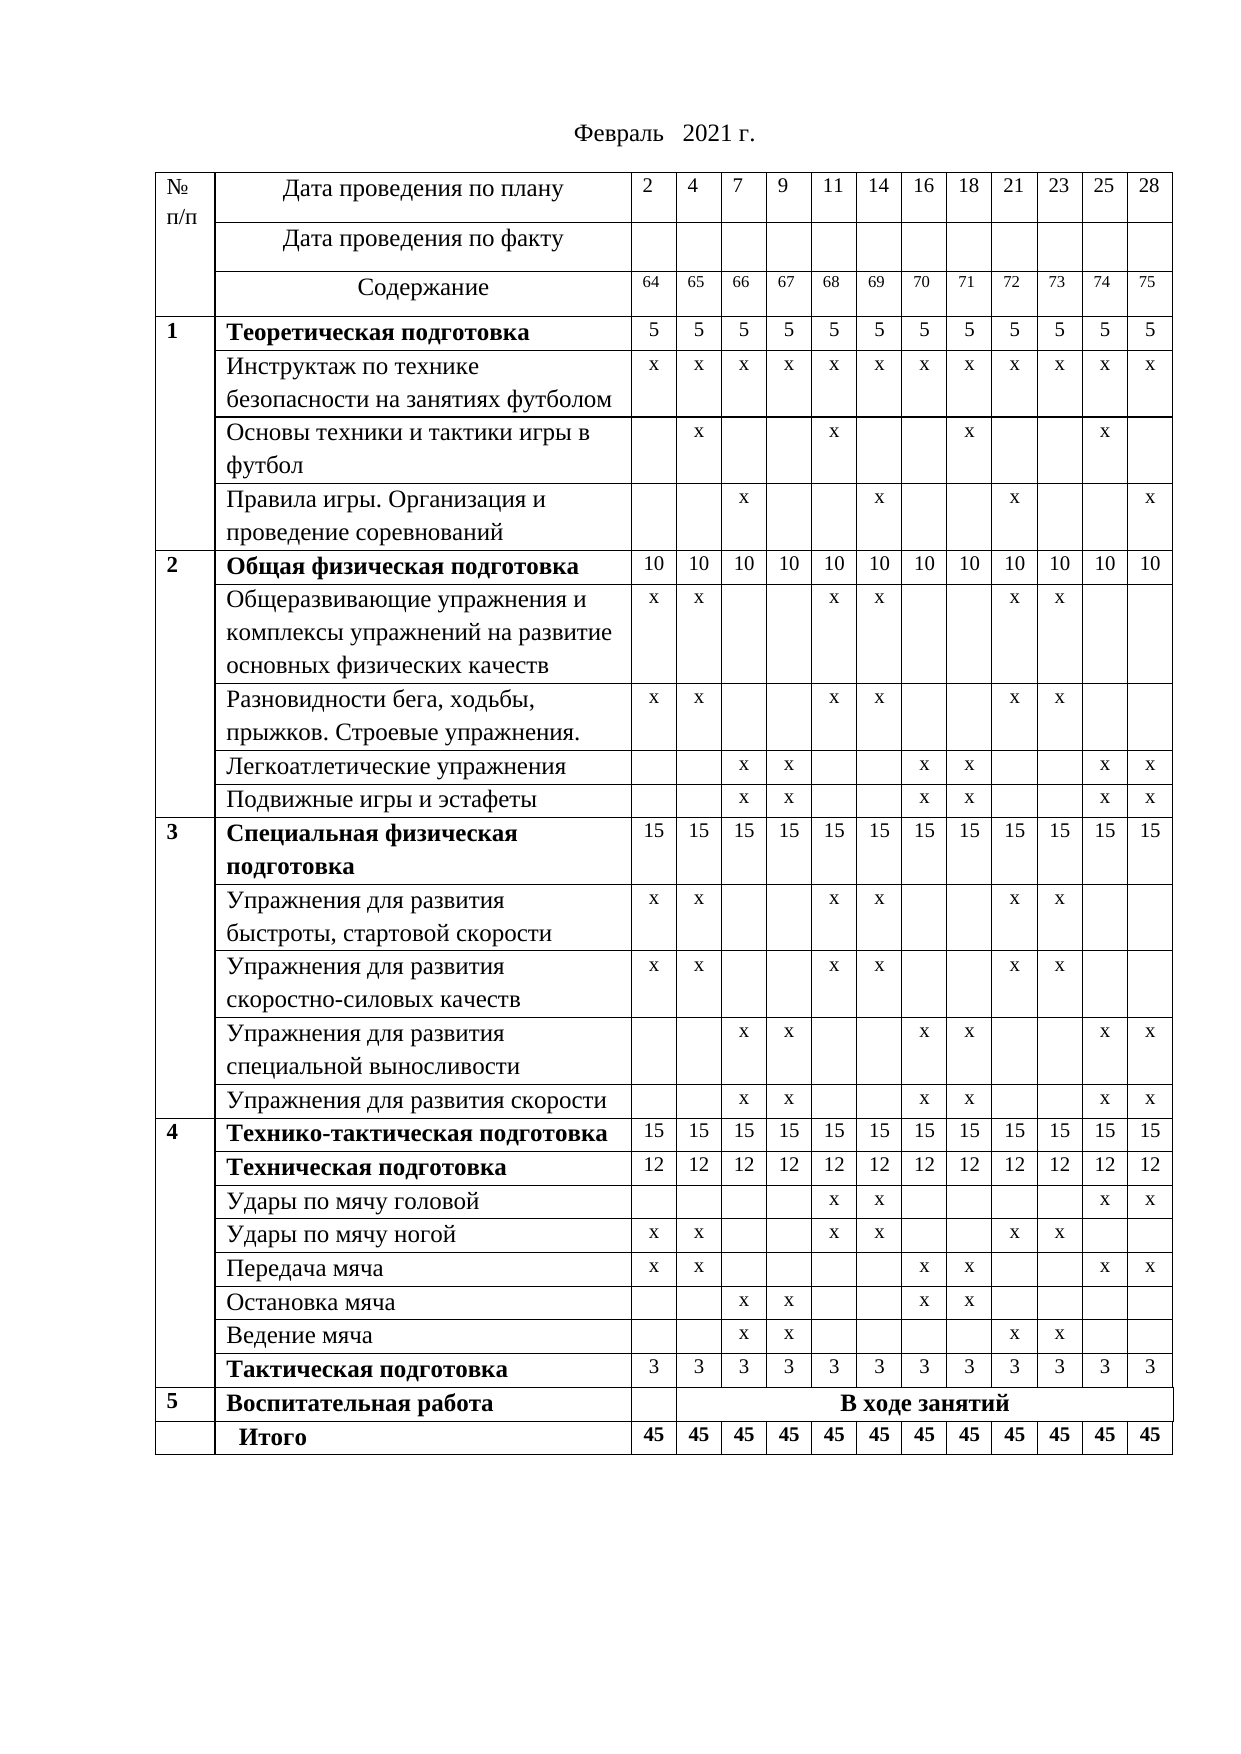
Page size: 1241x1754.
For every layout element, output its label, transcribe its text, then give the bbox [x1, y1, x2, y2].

table_cell 12 [992, 1152, 1037, 1185]
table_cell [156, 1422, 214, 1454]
table_cell 5 [1128, 317, 1172, 350]
table_cell х [722, 351, 766, 416]
table_header 16 [902, 173, 946, 222]
table_cell [677, 1186, 721, 1218]
table_cell [857, 1287, 901, 1319]
table_cell 5 [947, 317, 991, 350]
table_cell [992, 223, 1037, 271]
table_cell х [902, 1018, 946, 1084]
table_cell 5 [767, 317, 811, 350]
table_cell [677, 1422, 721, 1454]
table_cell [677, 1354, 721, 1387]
table_cell Теоретическая подготовка [216, 317, 631, 350]
table_cell [1038, 484, 1082, 550]
table_cell [902, 684, 946, 750]
table_header № п/п [156, 173, 214, 316]
table_cell [677, 1085, 721, 1117]
table_cell [947, 885, 991, 950]
table_cell [992, 751, 1037, 783]
table_cell [1128, 1287, 1172, 1319]
table_cell [1083, 885, 1127, 950]
table_cell [1038, 1085, 1082, 1117]
table_cell [677, 751, 721, 783]
table_cell 12 [767, 1152, 811, 1185]
table_cell 5 [632, 317, 676, 350]
table_cell 66 [722, 272, 766, 316]
table_cell 5 [1038, 317, 1082, 350]
table_cell [947, 223, 991, 271]
table_cell [1038, 1186, 1082, 1218]
table_cell [857, 785, 901, 817]
table_cell х [677, 951, 721, 1017]
table_cell 10 [947, 551, 991, 583]
table_cell х [812, 1219, 856, 1252]
table_cell 12 [632, 1152, 676, 1185]
table_cell х [1038, 951, 1082, 1017]
table_cell х [767, 785, 811, 817]
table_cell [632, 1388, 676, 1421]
table_cell х [632, 684, 676, 750]
table_cell х [632, 1253, 676, 1286]
table_cell Легкоатлетические упражнения [216, 751, 631, 783]
table_cell х [1038, 1219, 1082, 1252]
table_cell [812, 1320, 856, 1353]
table_cell [1083, 1287, 1127, 1319]
table_cell [722, 885, 766, 950]
table_cell х [632, 885, 676, 950]
table_cell х [902, 1287, 946, 1319]
table_cell х [812, 684, 856, 750]
table_cell [767, 484, 811, 550]
table_cell 72 [992, 272, 1037, 316]
table_cell х [1038, 1320, 1082, 1353]
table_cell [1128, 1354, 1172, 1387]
table_cell 10 [1128, 551, 1172, 583]
table_cell [812, 1287, 856, 1319]
table_cell [677, 484, 721, 550]
table_cell [902, 223, 946, 271]
table_cell [1128, 585, 1172, 683]
table_cell Упражнения для развития быстроты, стартовой скорости [216, 885, 631, 950]
table_cell х [947, 351, 991, 416]
table_header 25 [1083, 173, 1127, 222]
table_cell х [947, 1287, 991, 1319]
table_cell х [947, 751, 991, 783]
table_cell 10 [1038, 551, 1082, 583]
table_cell х [1128, 1253, 1172, 1286]
table_cell 15 [947, 1119, 991, 1151]
table_cell х [992, 1219, 1037, 1252]
table_cell Содержание [216, 272, 631, 316]
table_cell 10 [632, 551, 676, 583]
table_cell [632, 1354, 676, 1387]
table_cell 15 [902, 1119, 946, 1151]
table_cell х [812, 585, 856, 683]
table_cell х [677, 684, 721, 750]
table_cell 15 [1038, 1119, 1082, 1151]
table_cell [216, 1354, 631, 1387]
table_cell [677, 1287, 721, 1319]
table_cell [1038, 1018, 1082, 1084]
table_cell х [767, 1085, 811, 1117]
table_cell 12 [1128, 1152, 1172, 1185]
table_cell [722, 585, 766, 683]
table_cell 15 [947, 818, 991, 884]
table_cell [722, 1219, 766, 1252]
table_cell [767, 951, 811, 1017]
table_cell 67 [767, 272, 811, 316]
table_cell х [1083, 1253, 1127, 1286]
table_cell х [1128, 1186, 1172, 1218]
table_cell х [812, 418, 856, 483]
table_cell [1038, 1287, 1082, 1319]
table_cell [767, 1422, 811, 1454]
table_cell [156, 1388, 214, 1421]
table_cell Удары по мячу ногой [216, 1219, 631, 1252]
table_cell [632, 751, 676, 783]
table_cell [677, 1320, 721, 1353]
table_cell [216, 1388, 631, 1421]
table_cell [767, 1253, 811, 1286]
table_cell [1038, 751, 1082, 783]
table_cell [812, 785, 856, 817]
table_cell х [1038, 885, 1082, 950]
table_cell [857, 1085, 901, 1117]
table_cell х [632, 1219, 676, 1252]
table_cell х [992, 885, 1037, 950]
table_cell х [767, 351, 811, 416]
table_cell х [1128, 351, 1172, 416]
table_cell 10 [812, 551, 856, 583]
table_cell 75 [1128, 272, 1172, 316]
table_cell 12 [1083, 1152, 1127, 1185]
table_header 21 [992, 173, 1037, 222]
table_cell [722, 1253, 766, 1286]
table_cell х [722, 484, 766, 550]
table_cell [1128, 1219, 1172, 1252]
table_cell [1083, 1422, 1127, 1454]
table_cell [947, 1186, 991, 1218]
table_cell 15 [722, 818, 766, 884]
table_cell [1083, 223, 1127, 271]
table_cell 15 [1083, 1119, 1127, 1151]
table_cell Инструктаж по технике безопасности на занятиях футболом [216, 351, 631, 416]
table_cell х [677, 585, 721, 683]
table_cell 15 [677, 818, 721, 884]
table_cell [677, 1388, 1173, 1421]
table_cell 10 [722, 551, 766, 583]
table_cell х [1083, 1018, 1127, 1084]
table_cell [632, 1186, 676, 1218]
table_cell [722, 223, 766, 271]
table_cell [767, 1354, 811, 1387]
table_cell [902, 1186, 946, 1218]
table_cell 15 [857, 1119, 901, 1151]
table_cell 12 [947, 1152, 991, 1185]
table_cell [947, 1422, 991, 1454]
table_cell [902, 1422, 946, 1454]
table_cell х [722, 751, 766, 783]
table_cell х [947, 785, 991, 817]
table_cell [632, 1085, 676, 1117]
table_cell х [1083, 785, 1127, 817]
table_cell 10 [767, 551, 811, 583]
table_cell х [947, 1085, 991, 1117]
table_cell х [722, 1085, 766, 1117]
table_cell х [857, 1219, 901, 1252]
table_cell х [1083, 1085, 1127, 1117]
table_cell [632, 1320, 676, 1353]
table_cell 12 [812, 1152, 856, 1185]
table_cell 5 [722, 317, 766, 350]
table_cell [902, 1219, 946, 1252]
table_cell [812, 484, 856, 550]
table_cell [992, 1085, 1037, 1117]
table_cell [947, 684, 991, 750]
table_cell х [992, 684, 1037, 750]
table_cell Удары по мячу головой [216, 1186, 631, 1218]
table_cell 12 [677, 1152, 721, 1185]
table_cell 2 [156, 551, 214, 817]
table_cell [812, 223, 856, 271]
table_cell х [722, 1287, 766, 1319]
table_cell 15 [1038, 818, 1082, 884]
table_cell [992, 785, 1037, 817]
table_cell [722, 1186, 766, 1218]
table_cell 10 [992, 551, 1037, 583]
table_cell х [1128, 484, 1172, 550]
table_cell [902, 1320, 946, 1353]
table_cell [902, 951, 946, 1017]
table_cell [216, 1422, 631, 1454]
table_cell [1083, 1219, 1127, 1252]
table_cell х [1038, 351, 1082, 416]
table_cell Техническая подготовка [216, 1152, 631, 1185]
table_cell х [1128, 785, 1172, 817]
table_cell 5 [1083, 317, 1127, 350]
table_cell Разновидности бега, ходьбы, прыжков. Строевые упражнения. [216, 684, 631, 750]
table_cell х [767, 751, 811, 783]
table_cell х [812, 951, 856, 1017]
table_cell [1038, 223, 1082, 271]
table_header Дата проведения по плану [216, 173, 631, 222]
table_header 9 [767, 173, 811, 222]
table_cell х [722, 785, 766, 817]
table_cell 65 [677, 272, 721, 316]
table_cell х [992, 585, 1037, 683]
table_cell [812, 1253, 856, 1286]
table_cell [677, 223, 721, 271]
table_cell 69 [857, 272, 901, 316]
table_cell х [992, 1320, 1037, 1353]
table_cell 10 [677, 551, 721, 583]
table_cell [992, 418, 1037, 483]
table_cell х [857, 885, 901, 950]
table_cell х [812, 885, 856, 950]
table_cell 15 [857, 818, 901, 884]
table_cell х [767, 1018, 811, 1084]
table_cell [767, 223, 811, 271]
table_cell 15 [632, 818, 676, 884]
table_cell х [1038, 684, 1082, 750]
table_cell [1083, 585, 1127, 683]
table_cell 70 [902, 272, 946, 316]
table_cell 10 [1083, 551, 1127, 583]
table_cell 1 [156, 317, 214, 550]
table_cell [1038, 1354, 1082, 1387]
table_cell 68 [812, 272, 856, 316]
table_cell [947, 484, 991, 550]
table_cell [1083, 684, 1127, 750]
table_cell 15 [722, 1119, 766, 1151]
table_cell х [632, 351, 676, 416]
table_cell [812, 1085, 856, 1117]
table_cell [722, 684, 766, 750]
table_cell х [947, 1253, 991, 1286]
table_cell [1038, 785, 1082, 817]
table_cell 15 [1128, 818, 1172, 884]
table_cell [722, 951, 766, 1017]
table_cell [632, 418, 676, 483]
table_cell х [992, 351, 1037, 416]
table_cell [722, 418, 766, 483]
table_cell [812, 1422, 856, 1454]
table_cell [1128, 223, 1172, 271]
table_cell [677, 1018, 721, 1084]
table_cell [947, 1219, 991, 1252]
table_header 18 [947, 173, 991, 222]
table_cell х [767, 1320, 811, 1353]
table_cell 15 [992, 818, 1037, 884]
table_cell 15 [812, 1119, 856, 1151]
table_cell х [1083, 418, 1127, 483]
table_cell х [992, 484, 1037, 550]
table_cell Специальная физическая подготовка [216, 818, 631, 884]
table_cell х [947, 418, 991, 483]
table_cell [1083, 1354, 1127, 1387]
table_cell 10 [902, 551, 946, 583]
table_cell 71 [947, 272, 991, 316]
table_cell х [902, 785, 946, 817]
table_cell 15 [992, 1119, 1037, 1151]
table_cell Остановка мяча [216, 1287, 631, 1319]
table_header 4 [677, 173, 721, 222]
table_cell х [1083, 1186, 1127, 1218]
table_cell Упражнения для развития скоростно-силовых качеств [216, 951, 631, 1017]
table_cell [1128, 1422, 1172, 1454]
table_cell 74 [1083, 272, 1127, 316]
table_cell [1038, 418, 1082, 483]
table_cell х [902, 1253, 946, 1286]
table_cell [857, 1320, 901, 1353]
table_cell [1083, 951, 1127, 1017]
table_cell Упражнения для развития скорости [216, 1085, 631, 1117]
table_cell [632, 223, 676, 271]
table_cell [632, 785, 676, 817]
table_cell 73 [1038, 272, 1082, 316]
table_cell [677, 785, 721, 817]
table_cell х [767, 1287, 811, 1319]
table_cell 15 [632, 1119, 676, 1151]
table_cell [857, 751, 901, 783]
table_cell 12 [722, 1152, 766, 1185]
table_cell [1083, 484, 1127, 550]
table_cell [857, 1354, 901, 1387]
table_cell Общая физическая подготовка [216, 551, 631, 583]
table_cell х [677, 1253, 721, 1286]
table_cell Подвижные игры и эстафеты [216, 785, 631, 817]
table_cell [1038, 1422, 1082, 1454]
table_cell 12 [902, 1152, 946, 1185]
text Февраль 2021 г. [177, 118, 1152, 147]
table_cell [947, 1320, 991, 1353]
table_cell х [902, 1085, 946, 1117]
table_cell [947, 951, 991, 1017]
table_cell х [632, 951, 676, 1017]
table_cell х [677, 885, 721, 950]
table_cell [767, 885, 811, 950]
table_cell [1128, 684, 1172, 750]
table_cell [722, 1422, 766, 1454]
table_cell Передача мяча [216, 1253, 631, 1286]
table_cell х [722, 1320, 766, 1353]
table_cell х [1128, 751, 1172, 783]
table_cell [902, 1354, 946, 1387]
table_cell [1128, 951, 1172, 1017]
table_cell х [857, 951, 901, 1017]
table_cell [1083, 1320, 1127, 1353]
table_cell х [1083, 351, 1127, 416]
table_cell [902, 484, 946, 550]
table_cell х [722, 1018, 766, 1084]
table_header 28 [1128, 173, 1172, 222]
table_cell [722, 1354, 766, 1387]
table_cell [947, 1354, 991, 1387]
table_cell [812, 1018, 856, 1084]
table_cell [1038, 1253, 1082, 1286]
table_cell [1128, 1320, 1172, 1353]
table_cell х [857, 484, 901, 550]
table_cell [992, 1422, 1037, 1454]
table_cell Правила игры. Организация и проведение соревнований [216, 484, 631, 550]
table_cell [857, 1018, 901, 1084]
table_header 11 [812, 173, 856, 222]
table_cell 64 [632, 272, 676, 316]
table_cell 15 [1083, 818, 1127, 884]
table_cell х [812, 351, 856, 416]
table_cell 5 [677, 317, 721, 350]
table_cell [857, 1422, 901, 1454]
table_cell х [677, 1219, 721, 1252]
table_cell [632, 1018, 676, 1084]
table_cell [767, 684, 811, 750]
table_cell [632, 484, 676, 550]
table_cell [992, 1287, 1037, 1319]
table_cell 12 [857, 1152, 901, 1185]
table_cell [767, 1219, 811, 1252]
table_cell Ведение мяча [216, 1320, 631, 1353]
table_header 2 [632, 173, 676, 222]
table_cell 15 [767, 1119, 811, 1151]
table_cell х [902, 351, 946, 416]
table_cell х [857, 1186, 901, 1218]
table_cell 4 [156, 1119, 214, 1387]
table_cell [632, 1287, 676, 1319]
table_cell Упражнения для развития специальной выносливости [216, 1018, 631, 1084]
table_cell 5 [902, 317, 946, 350]
table_cell 5 [992, 317, 1037, 350]
table_cell [947, 585, 991, 683]
table_cell [767, 1186, 811, 1218]
table_cell [992, 1253, 1037, 1286]
table_header 23 [1038, 173, 1082, 222]
table_cell х [1083, 751, 1127, 783]
table_cell [857, 1253, 901, 1286]
table_cell х [857, 585, 901, 683]
table_cell Дата проведения по факту [216, 223, 631, 271]
table_cell Общеразвивающие упражнения и комплексы упражнений на развитие основных физических качеств [216, 585, 631, 683]
table_cell Основы техники и тактики игры в футбол [216, 418, 631, 483]
table_cell х [1128, 1085, 1172, 1117]
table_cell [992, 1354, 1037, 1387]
table_cell х [992, 951, 1037, 1017]
table_cell [857, 418, 901, 483]
table_cell [812, 751, 856, 783]
table_cell [767, 418, 811, 483]
table_cell 15 [677, 1119, 721, 1151]
table_cell [1128, 885, 1172, 950]
table_cell х [1038, 585, 1082, 683]
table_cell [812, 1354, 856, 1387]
table_cell [857, 223, 901, 271]
table_cell [902, 885, 946, 950]
table_cell х [857, 684, 901, 750]
table_cell Технико-тактическая подготовка [216, 1119, 631, 1151]
table_header 7 [722, 173, 766, 222]
table_cell х [812, 1186, 856, 1218]
table_cell [992, 1018, 1037, 1084]
table_cell [902, 418, 946, 483]
table_cell 3 [156, 818, 214, 1117]
table_cell 5 [857, 317, 901, 350]
table_cell 15 [1128, 1119, 1172, 1151]
table_cell х [1128, 1018, 1172, 1084]
table_cell 12 [1038, 1152, 1082, 1185]
table_cell х [857, 351, 901, 416]
table_header 14 [857, 173, 901, 222]
table_cell 15 [902, 818, 946, 884]
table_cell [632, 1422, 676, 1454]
table_cell 15 [812, 818, 856, 884]
table_cell 15 [767, 818, 811, 884]
table_cell [1128, 418, 1172, 483]
table_cell х [632, 585, 676, 683]
table_cell х [677, 418, 721, 483]
table_cell [992, 1186, 1037, 1218]
table_cell [902, 585, 946, 683]
table_cell 10 [857, 551, 901, 583]
table_cell х [902, 751, 946, 783]
table_cell х [947, 1018, 991, 1084]
table_cell х [677, 351, 721, 416]
table_cell 5 [812, 317, 856, 350]
table_cell [767, 585, 811, 683]
